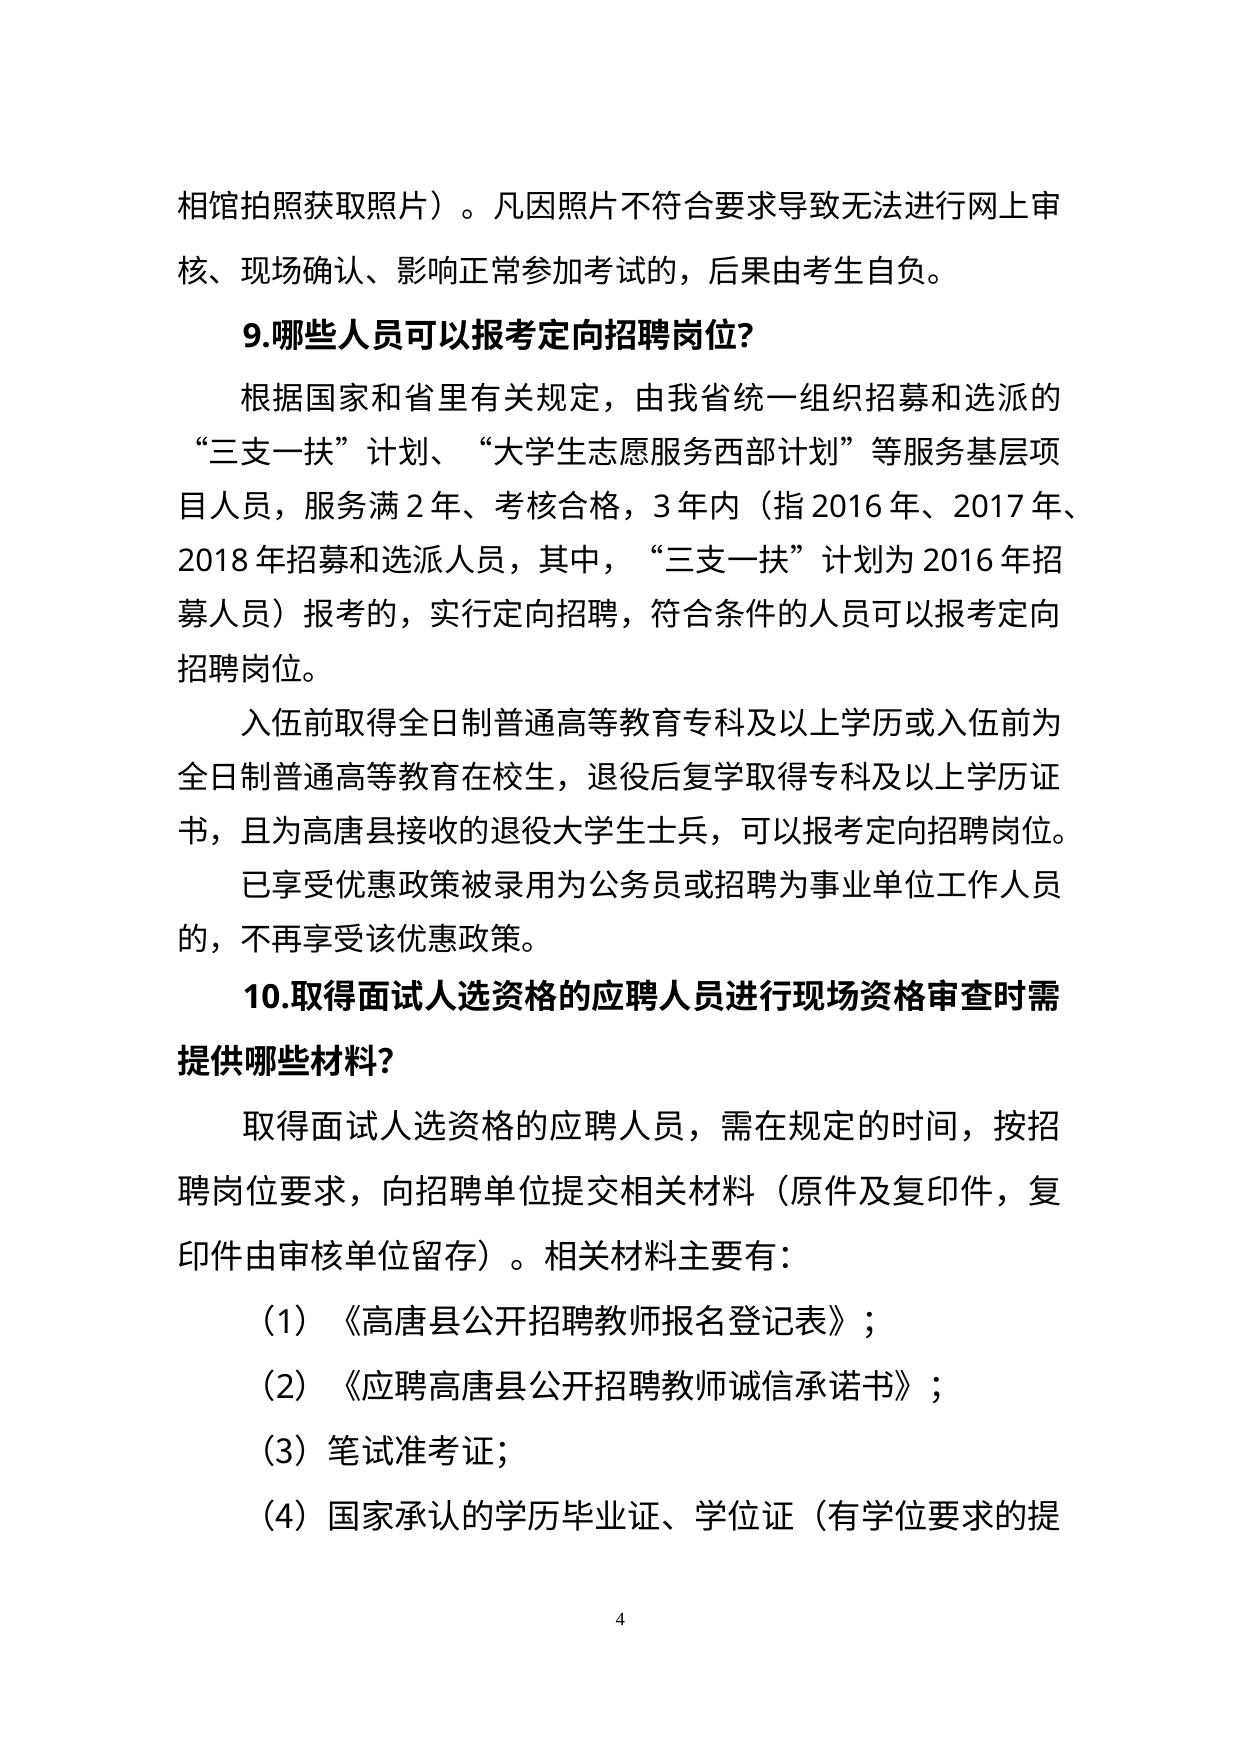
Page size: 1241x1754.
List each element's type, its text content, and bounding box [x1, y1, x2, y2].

text 9.哪些人员可以报考定向招聘岗位? [177, 301, 1063, 366]
text 入伍前取得全日制普通高等教育专科及以上学历或入伍前为全日制普通高等教育在校生，退役后复学取得专科及以上学历证书，且为高唐县接收的退役大学生士兵，可以报考定向招聘岗位。 [177, 691, 1063, 853]
text 10.取得面试人选资格的应聘人员进行现场资格审查时需提供哪些材料？ [177, 962, 1063, 1092]
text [177, 171, 1063, 301]
text （2）《应聘高唐县公开招聘教师诚信承诺书》； [177, 1352, 1063, 1417]
text （3）笔试准考证； [177, 1417, 1063, 1482]
text 根据国家和省里有关规定，由我省统一组织招募和选派的“三支一扶”计划、“大学生志愿服务西部计划”等服务基层项目人员，服务满2年、考核合格，3年内（指2016年、2017年、2018年招募和选派人员，其中，“三支一扶”计划为2016年招募人员）报考的，实行定向招聘，符合条件的人员可以报考定向招聘岗位。 [177, 581, 1063, 691]
text （1）《高唐县公开招聘教师报名登记表》； [177, 1287, 1063, 1352]
text 根据国家和省里有关规定，由我省统一组织招募和选派的“三支一扶”计划、“大学生志愿服务西部计划”等服务基层项目人员，服务满2年、考核合格，3年内（指2016年、2017年、2018年招募和选派人员，其中，“三支一扶”计划为2016年招募人员）报考的，实行定向招聘，符合条件的人员可以报考定向招聘岗位。 [177, 366, 1063, 538]
text 已享受优惠政策被录用为公务员或招聘为事业单位工作人员的，不再享受该优惠政策。 [177, 853, 1063, 962]
text 取得面试人选资格的应聘人员，需在规定的时间，按招聘岗位要求，向招聘单位提交相关材料（原件及复印件，复印件由审核单位留存）。相关材料主要有： [177, 1092, 1063, 1287]
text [177, 1482, 1063, 1547]
